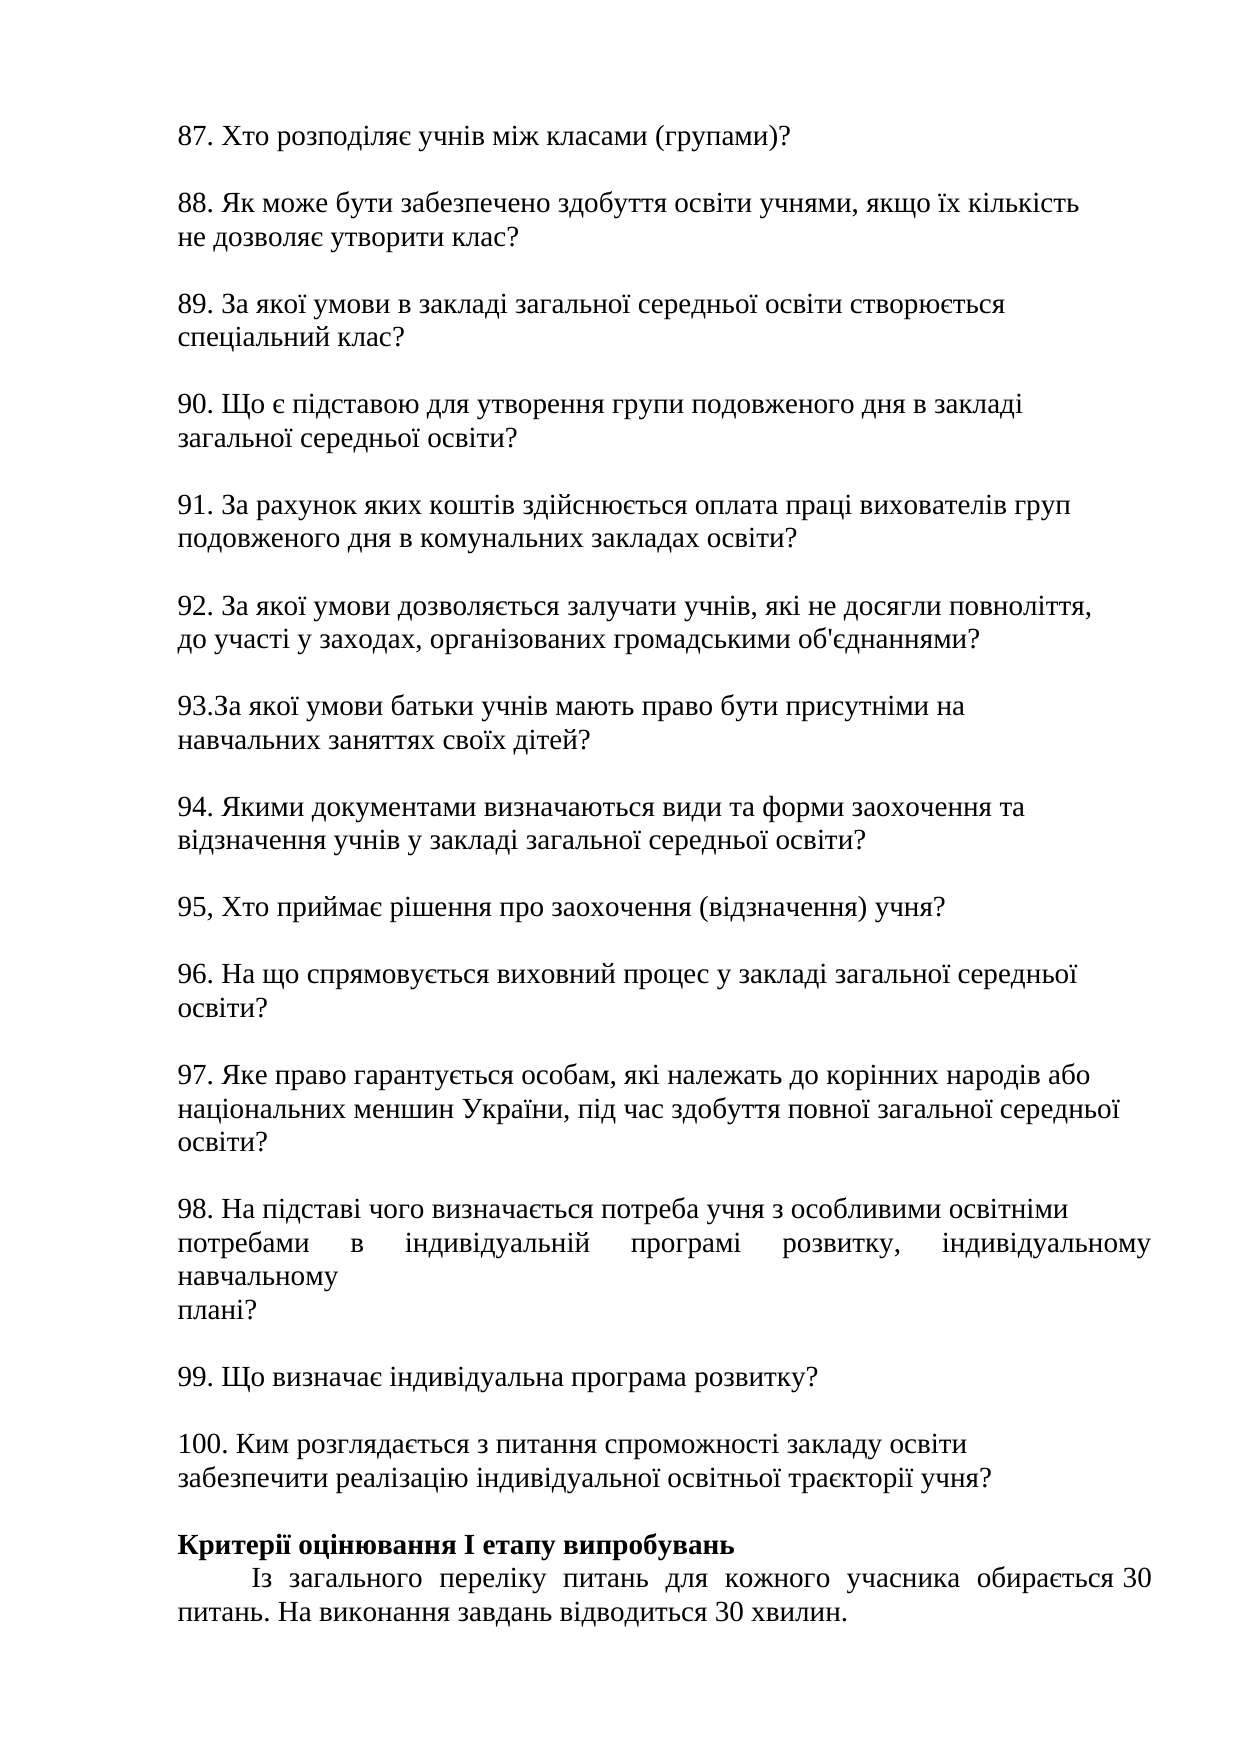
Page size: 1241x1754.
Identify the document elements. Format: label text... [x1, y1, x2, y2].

text подовженого дня в комунальних закладах освіти? [177, 521, 1152, 554]
text 90. Що є підставою для утворення групи подовженого дня в закладі [177, 386, 1152, 420]
text плані? [177, 1292, 1152, 1326]
text 100. Ким розглядається з питання спроможності закладу освіти [177, 1426, 1152, 1460]
text 96. На що спрямовується виховний процес у закладі загальної середньої [177, 957, 1152, 990]
text Критерії оцінювання І етапу випробувань [177, 1527, 1152, 1560]
text 91. За рахунок яких коштів здійснюється оплата праці вихователів груп [177, 487, 1152, 521]
text спеціальний клас? [177, 319, 1152, 353]
text до участі у заходах, організованих громадськими об'єднаннями? [177, 621, 1152, 655]
text освіти? [177, 990, 1152, 1024]
text не дозволяє утворити клас? [177, 219, 1152, 252]
text національних меншин України, під час здобуття повної загальної середньої [177, 1091, 1152, 1124]
text 97. Яке право гарантується особам, які належать до корінних народів або [177, 1057, 1152, 1091]
text 99. Що визначає індивідуальна програма розвитку? [177, 1359, 1152, 1393]
text Із загального переліку питань для кожного учасника обирається 30 питань. На виконання завдань відводиться 30 хвилин. [177, 1560, 1152, 1627]
text навчальних заняттях своїх дітей? [177, 722, 1152, 755]
text відзначення учнів у закладі загальної середньої освіти? [177, 822, 1152, 856]
text 94. Якими документами визначаються види та форми заохочення та [177, 789, 1152, 822]
text освіти? [177, 1124, 1152, 1158]
text потребами в індивідуальній програмі розвитку, індивідуальному навчальному [177, 1225, 1152, 1292]
text 93.За якої умови батьки учнів мають право бути присутніми на [177, 688, 1152, 722]
text 89. За якої умови в закладі загальної середньої освіти створюється [177, 286, 1152, 319]
text 92. За якої умови дозволяється залучати учнів, які не досягли повноліття, [177, 588, 1152, 621]
text загальної середньої освіти? [177, 420, 1152, 453]
text 87. Хто розподіляє учнів між класами (групами)? [177, 118, 1152, 152]
text 88. Як може бути забезпечено здобуття освіти учнями, якщо їх кількість [177, 185, 1152, 219]
text 95, Хто приймає рішення про заохочення (відзначення) учня? [177, 889, 1152, 923]
text 98. На підставі чого визначається потреба учня з особливими освітніми [177, 1191, 1152, 1225]
text забезпечити реалізацію індивідуальної освітньої траєкторії учня? [177, 1460, 1152, 1493]
